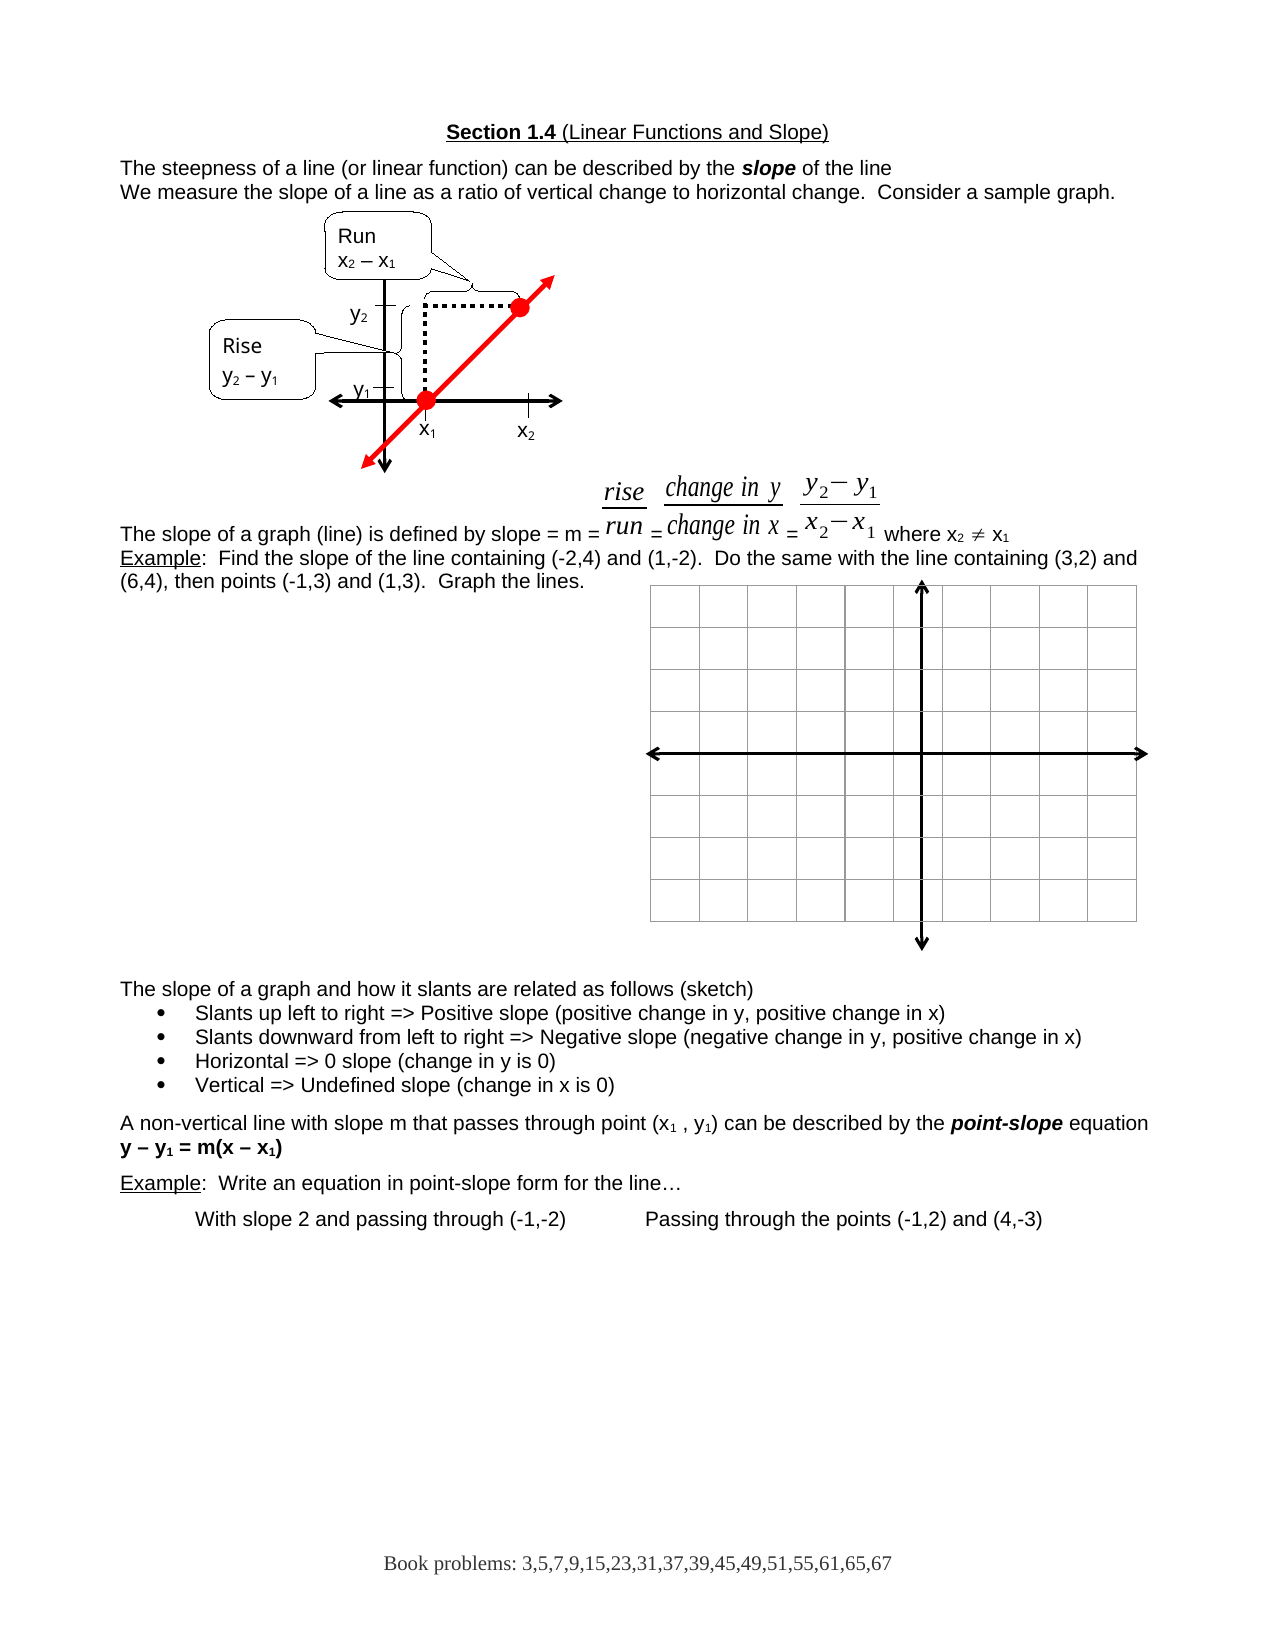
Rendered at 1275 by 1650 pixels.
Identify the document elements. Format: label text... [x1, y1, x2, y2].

table_cell [1040, 880, 1087, 921]
table_cell [797, 796, 844, 837]
text We measure the slope of a line as a ratio of vertical change to horizontal change. Consider a sample graph. [120, 180, 1155, 204]
table_cell [846, 880, 893, 921]
table_cell [894, 628, 942, 669]
table_cell [991, 628, 1039, 669]
table_cell [797, 755, 844, 795]
table_cell [651, 796, 699, 837]
table_cell [846, 838, 893, 879]
table_cell [748, 628, 796, 669]
table_cell [651, 628, 699, 669]
table_cell [991, 670, 1039, 711]
table_cell [943, 670, 990, 711]
table_cell [797, 838, 844, 879]
table_cell [894, 755, 942, 795]
table_header [894, 586, 942, 627]
text The steepness of a line (or linear function) can be described by the slope of the line [120, 156, 1155, 180]
table_cell [797, 880, 844, 921]
table_header [651, 586, 699, 627]
table_cell [894, 796, 942, 837]
list Slants downward from left to right => Negative slope (negative change in y, positive change in x) [157, 1025, 1155, 1049]
table_cell [1040, 670, 1087, 711]
table_cell [1088, 755, 1136, 795]
text Example: Find the slope of the line containing (-2,4) and (1,-2). Do the same with the line containing (3,2) and (6,4), then points (-1,3) and (1,3). Graph the lines. [120, 545, 1155, 593]
table_cell [651, 670, 699, 711]
table_cell [700, 670, 747, 711]
table_header [748, 586, 796, 627]
table_cell [943, 755, 990, 795]
table_cell [943, 628, 990, 669]
text With slope 2 and passing through (-1,-2) Passing through the points (-1,2) and (4,-3) [120, 1207, 1155, 1231]
table_cell [700, 628, 747, 669]
table_cell [651, 838, 699, 879]
list Slants up left to right => Positive slope (positive change in y, positive change in x) [157, 1001, 1155, 1025]
table_cell [797, 628, 844, 669]
table_cell [1088, 628, 1136, 669]
table_header [943, 586, 990, 627]
table_cell [894, 670, 942, 711]
text The slope of a graph and how it slants are related as follows (sketch) [120, 977, 1155, 1001]
table_cell [943, 838, 990, 879]
table_cell [748, 838, 796, 879]
table_cell [846, 712, 893, 752]
table_header [700, 586, 747, 627]
table_cell [991, 838, 1039, 879]
table_cell [651, 880, 699, 921]
table_cell [894, 712, 942, 752]
table_cell [894, 838, 942, 879]
text Section 1.4 (Linear Functions and Slope) [120, 120, 1155, 144]
table_cell [1040, 796, 1087, 837]
table_cell [748, 670, 796, 711]
text A non-vertical line with slope m that passes through point (x1 , y1) can be described by the point-slope equation y – y1 = m(x – x1) [120, 1111, 1155, 1159]
table_cell [700, 838, 747, 879]
table_cell [1040, 712, 1087, 752]
table_cell [700, 755, 747, 795]
table_cell [846, 796, 893, 837]
table_cell [1088, 796, 1136, 837]
table_cell [943, 880, 990, 921]
table_cell [1088, 712, 1136, 752]
table_cell [797, 670, 844, 711]
table_cell [846, 628, 893, 669]
table_cell [748, 796, 796, 837]
table_cell [1040, 838, 1087, 879]
table_cell [1088, 880, 1136, 921]
table_cell [700, 796, 747, 837]
table_cell [894, 880, 942, 921]
table_header [1040, 586, 1087, 627]
table_cell [651, 712, 699, 752]
table_cell [943, 712, 990, 752]
text The slope of a graph (line) is defined by slope = m ===where x2 x1 [120, 467, 1155, 545]
table_cell [1040, 755, 1087, 795]
table_cell [748, 755, 796, 795]
table_cell [991, 755, 1039, 795]
table_header [797, 586, 844, 627]
list Horizontal => 0 slope (change in y is 0) [157, 1049, 1155, 1073]
table_cell [846, 755, 893, 795]
list Vertical => Undefined slope (change in x is 0) [157, 1073, 1155, 1097]
table_cell [700, 880, 747, 921]
table_header [991, 586, 1039, 627]
table_cell [797, 712, 844, 752]
table_cell [1088, 838, 1136, 879]
text Example: Write an equation in point-slope form for the line… [120, 1171, 1155, 1195]
table_cell [991, 712, 1039, 752]
table_cell [1040, 628, 1087, 669]
table_cell [991, 880, 1039, 921]
table_header [1088, 586, 1136, 627]
table_cell [1088, 670, 1136, 711]
table_cell [991, 796, 1039, 837]
table_cell [748, 880, 796, 921]
table_header [846, 586, 893, 627]
table_cell [943, 796, 990, 837]
table_cell [748, 712, 796, 752]
table_cell [651, 755, 699, 795]
table_cell [846, 670, 893, 711]
table_cell [700, 712, 747, 752]
